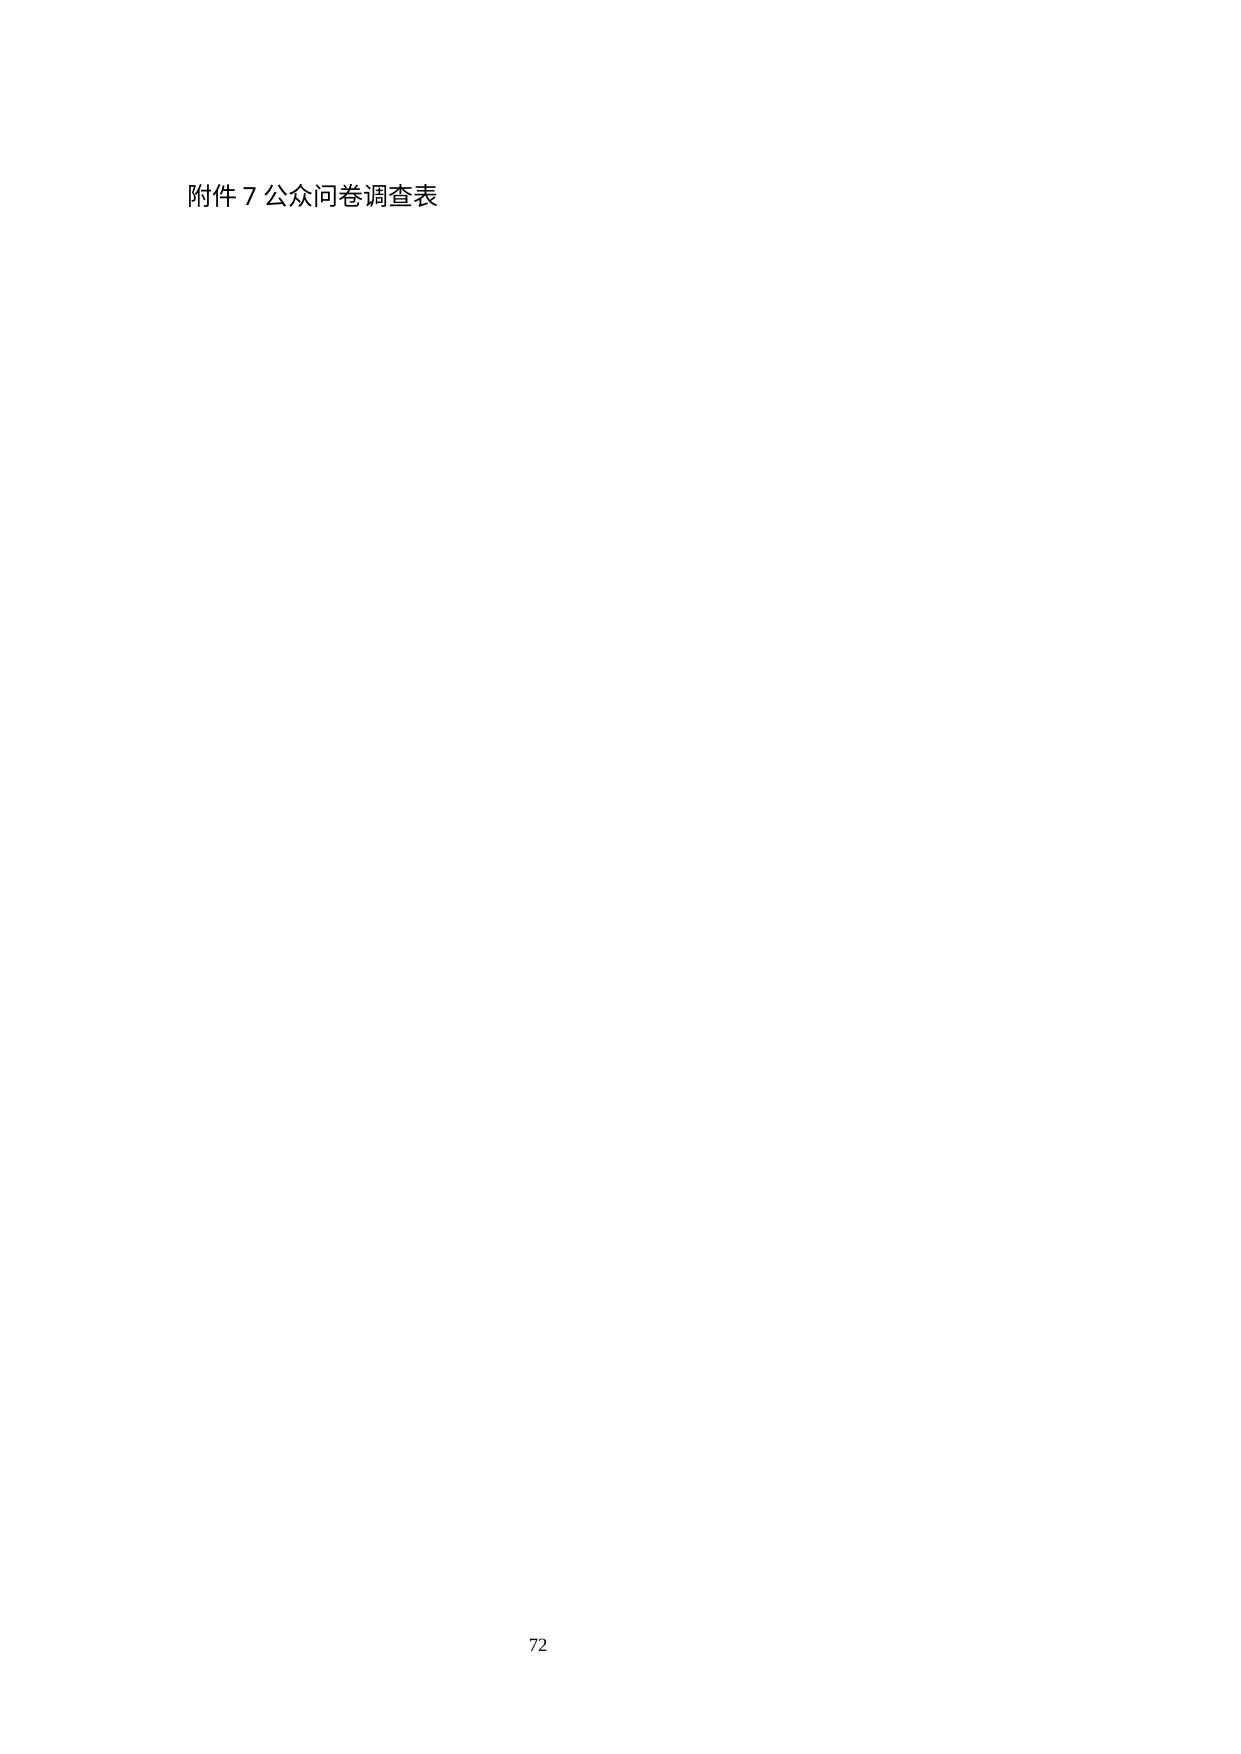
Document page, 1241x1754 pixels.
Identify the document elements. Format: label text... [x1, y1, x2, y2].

text 附件7 公众问卷调查表 [187, 162, 1053, 227]
